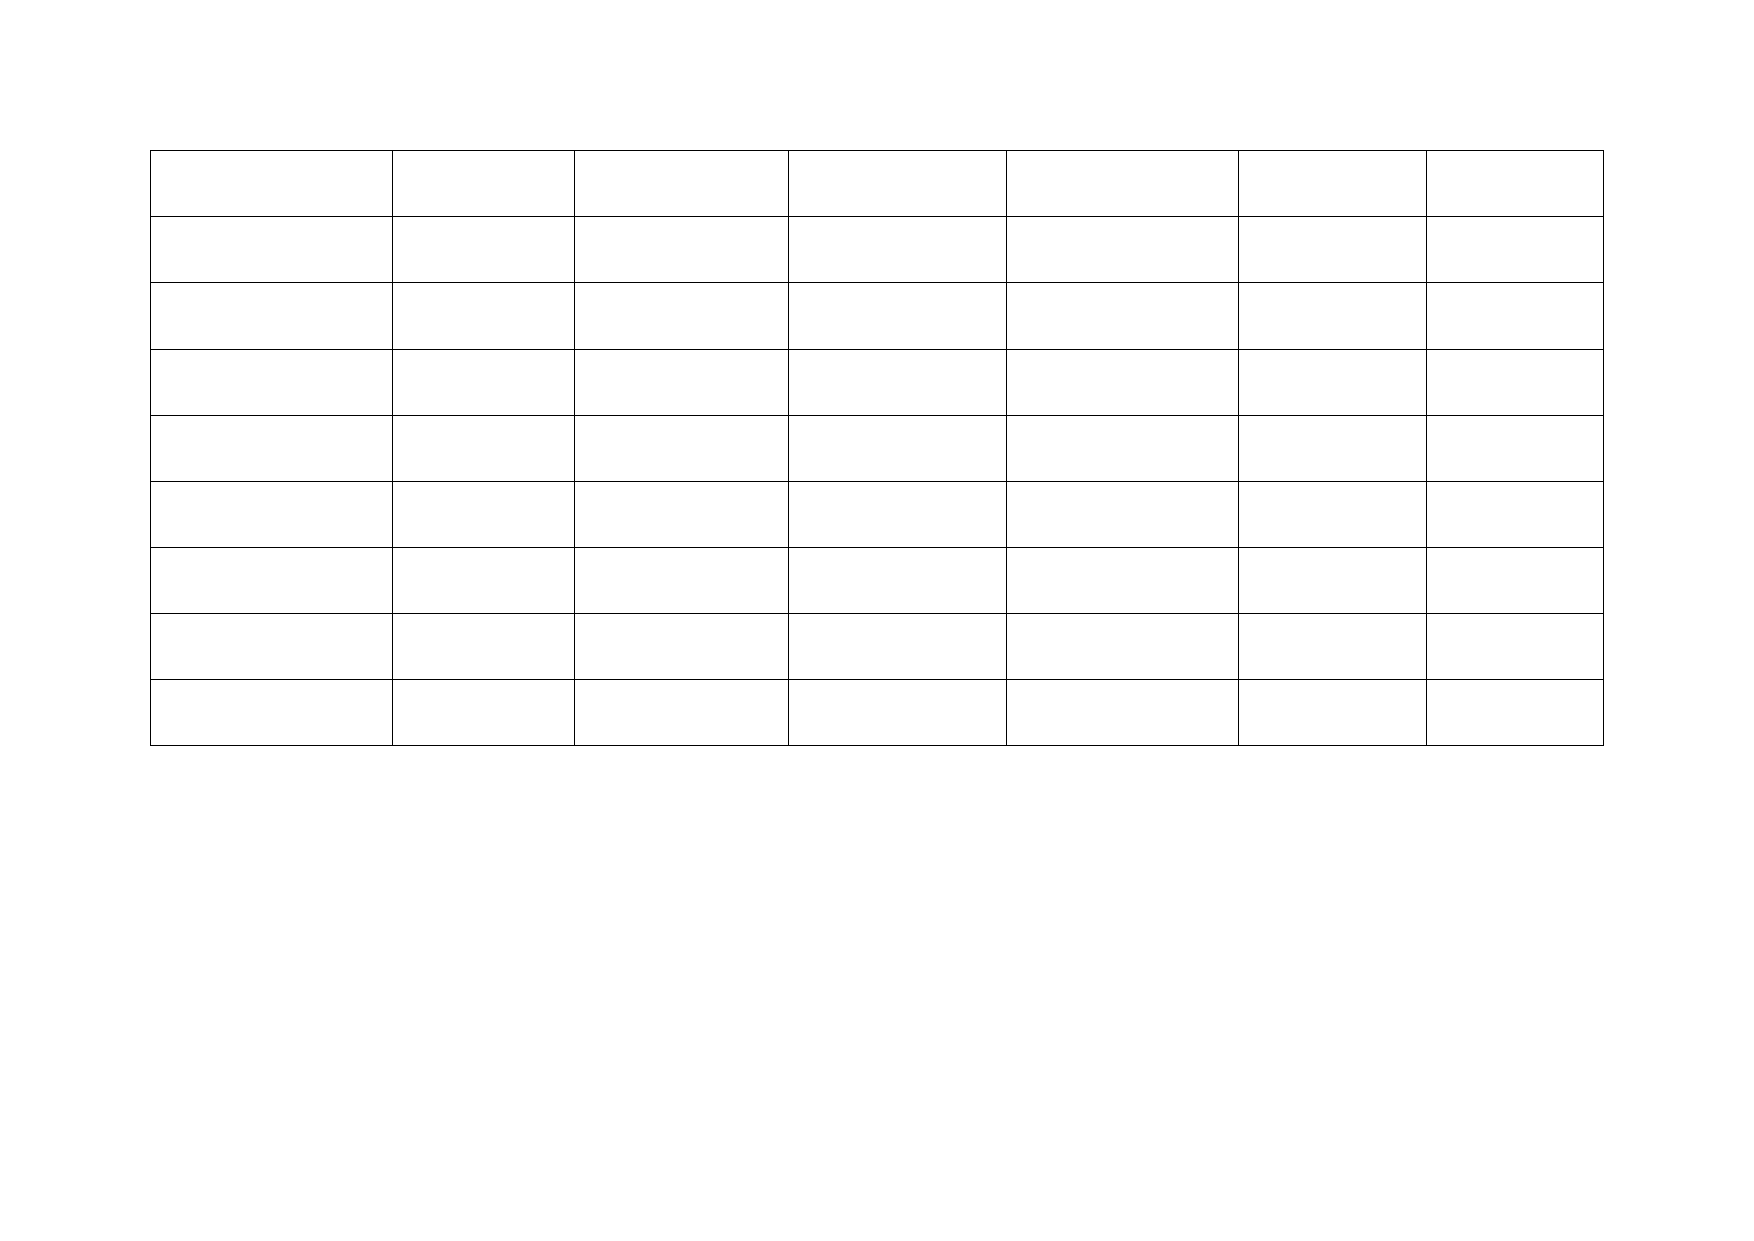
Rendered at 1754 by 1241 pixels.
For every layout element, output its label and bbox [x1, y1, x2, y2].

table_cell [1239, 482, 1426, 547]
table_cell [151, 350, 392, 414]
table_cell [151, 416, 392, 481]
table_cell [1427, 614, 1603, 679]
table_cell [151, 680, 392, 745]
table_cell [1007, 680, 1238, 745]
table_cell [1427, 151, 1603, 216]
table_cell [575, 614, 788, 679]
table_cell [1427, 217, 1603, 282]
table_cell [1007, 283, 1238, 348]
table_cell [1007, 614, 1238, 679]
table_cell [789, 680, 1006, 745]
table_cell [575, 350, 788, 414]
table_cell [393, 217, 574, 282]
table_cell [1427, 416, 1603, 481]
table_cell [1007, 217, 1238, 282]
table_cell [1239, 680, 1426, 745]
table_cell [1427, 548, 1603, 613]
table_cell [575, 482, 788, 547]
table_cell [575, 283, 788, 348]
table_cell [393, 416, 574, 481]
table_cell [789, 350, 1006, 414]
table_cell [151, 283, 392, 348]
table_cell [789, 482, 1006, 547]
table_cell [393, 680, 574, 745]
table_cell [575, 217, 788, 282]
table_cell [1007, 548, 1238, 613]
table_cell [1427, 680, 1603, 745]
table_cell [1007, 151, 1238, 216]
table_cell [1239, 283, 1426, 348]
table_cell [1427, 350, 1603, 414]
table_cell [1007, 482, 1238, 547]
table_cell [393, 350, 574, 414]
table_cell [1239, 151, 1426, 216]
table_cell [789, 416, 1006, 481]
table_cell [789, 217, 1006, 282]
table_cell [393, 614, 574, 679]
table_cell [151, 151, 392, 216]
table_cell [1427, 482, 1603, 547]
table_cell [575, 680, 788, 745]
table_cell [789, 548, 1006, 613]
table_cell [1239, 614, 1426, 679]
table_cell [1007, 350, 1238, 414]
table_cell [151, 614, 392, 679]
table_cell [1007, 416, 1238, 481]
table_cell [789, 283, 1006, 348]
table_cell [151, 217, 392, 282]
table_cell [575, 548, 788, 613]
table_cell [1239, 350, 1426, 414]
table_cell [1239, 548, 1426, 613]
table_cell [393, 482, 574, 547]
table_cell [393, 151, 574, 216]
table_cell [151, 482, 392, 547]
table_cell [393, 283, 574, 348]
table_cell [575, 416, 788, 481]
table_cell [393, 548, 574, 613]
table_cell [151, 548, 392, 613]
table_cell [789, 614, 1006, 679]
table_cell [1427, 283, 1603, 348]
table_cell [1239, 416, 1426, 481]
table_cell [789, 151, 1006, 216]
table_cell [575, 151, 788, 216]
table_cell [1239, 217, 1426, 282]
